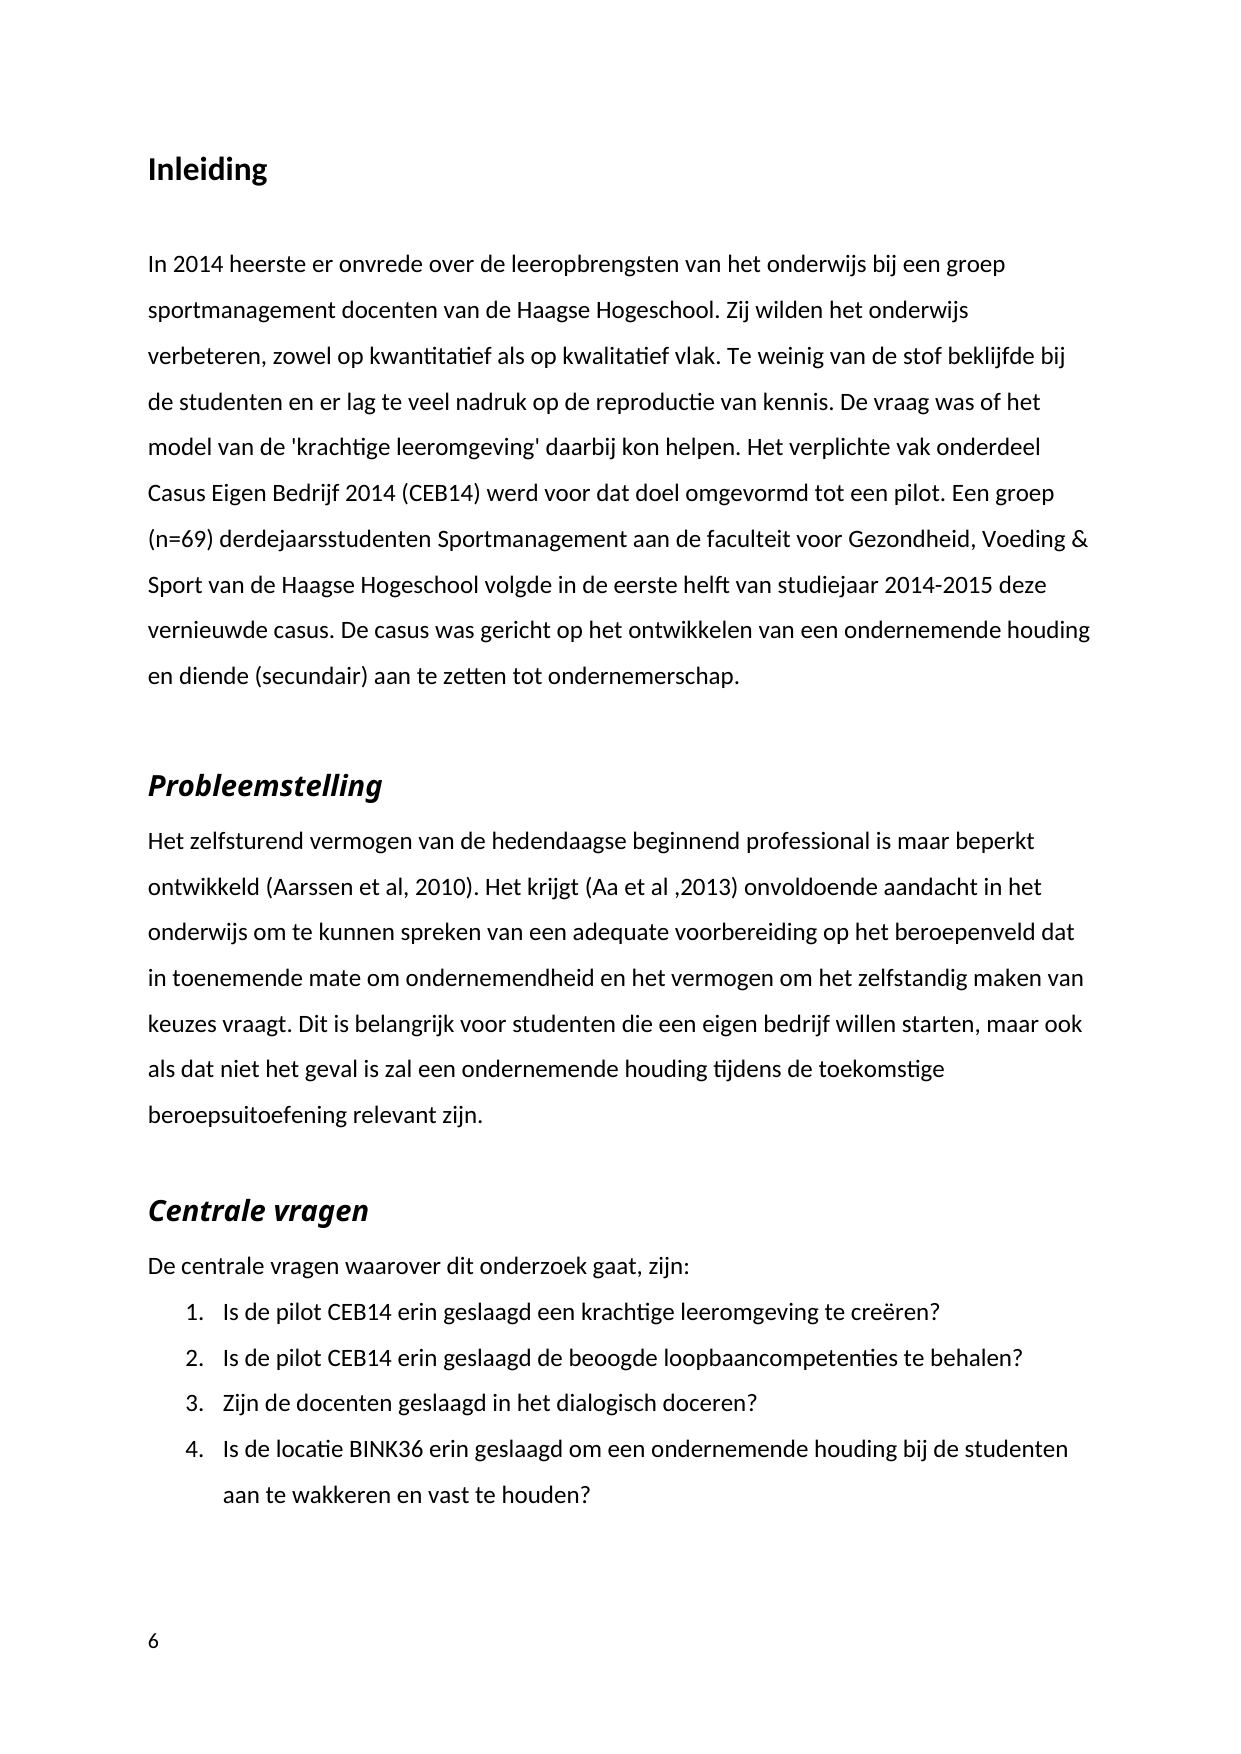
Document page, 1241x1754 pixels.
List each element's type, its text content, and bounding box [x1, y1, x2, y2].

list Is de pilot CEB14 erin geslaagd een krachtige leeromgeving te creëren? [185, 1296, 1093, 1326]
list Is de pilot CEB14 erin geslaagd de beoogde loopbaancompetenties te behalen? [185, 1342, 1093, 1372]
subtitle Centrale vragen [148, 1191, 1093, 1230]
subtitle Inleiding [148, 148, 1093, 188]
subtitle Probleemstelling [148, 765, 1093, 805]
text In 2014 heerste er onvrede over de leeropbrengsten van het onderwijs bij een groep sportmanagement docenten van de Haagse Hogeschool. Zij wilden het onderwijs verbeteren, zowel op kwantitatief als op kwalitatief vlak. Te weinig van de stof beklijfde bij de studenten en er lag te veel nadruk op de reproductie van kennis. De vraag was of het model van de 'krachtige leeromgeving' daarbij kon helpen. Het verplichte vak onderdeel Casus Eigen Bedrijf 2014 (CEB14) werd voor dat doel omgevormd tot een pilot. Een groep (n=69) derdejaarsstudenten Sportmanagement aan de faculteit voor Gezondheid, Voeding & Sport van de Haagse Hogeschool volgde in de eerste helft van studiejaar 2014-2015 deze vernieuwde casus. De casus was gericht op het ontwikkelen van een ondernemende houding en diende (secundair) aan te zetten tot ondernemerschap. [148, 249, 1093, 691]
text De centrale vragen waarover dit onderzoek gaat, zijn: [148, 1250, 1093, 1281]
list Is de locatie BINK36 erin geslaagd om een ondernemende houding bij de studenten aan te wakkeren en vast te houden? [185, 1433, 1093, 1509]
text Het zelfsturend vermogen van de hedendaagse beginnend professional is maar beperkt ontwikkeld (Aarssen et al, 2010). Het krijgt (Aa et al ,2013) onvoldoende aandacht in het onderwijs om te kunnen spreken van een adequate voorbereiding op het beroepenveld dat in toenemende mate om ondernemendheid en het vermogen om het zelfstandig maken van keuzes vraagt. Dit is belangrijk voor studenten die een eigen bedrijf willen starten, maar ook als dat niet het geval is zal een ondernemende houding tijdens de toekomstige beroepsuitoefening relevant zijn. [148, 825, 1093, 1130]
list Zijn de docenten geslaagd in het dialogisch doceren? [185, 1387, 1093, 1418]
